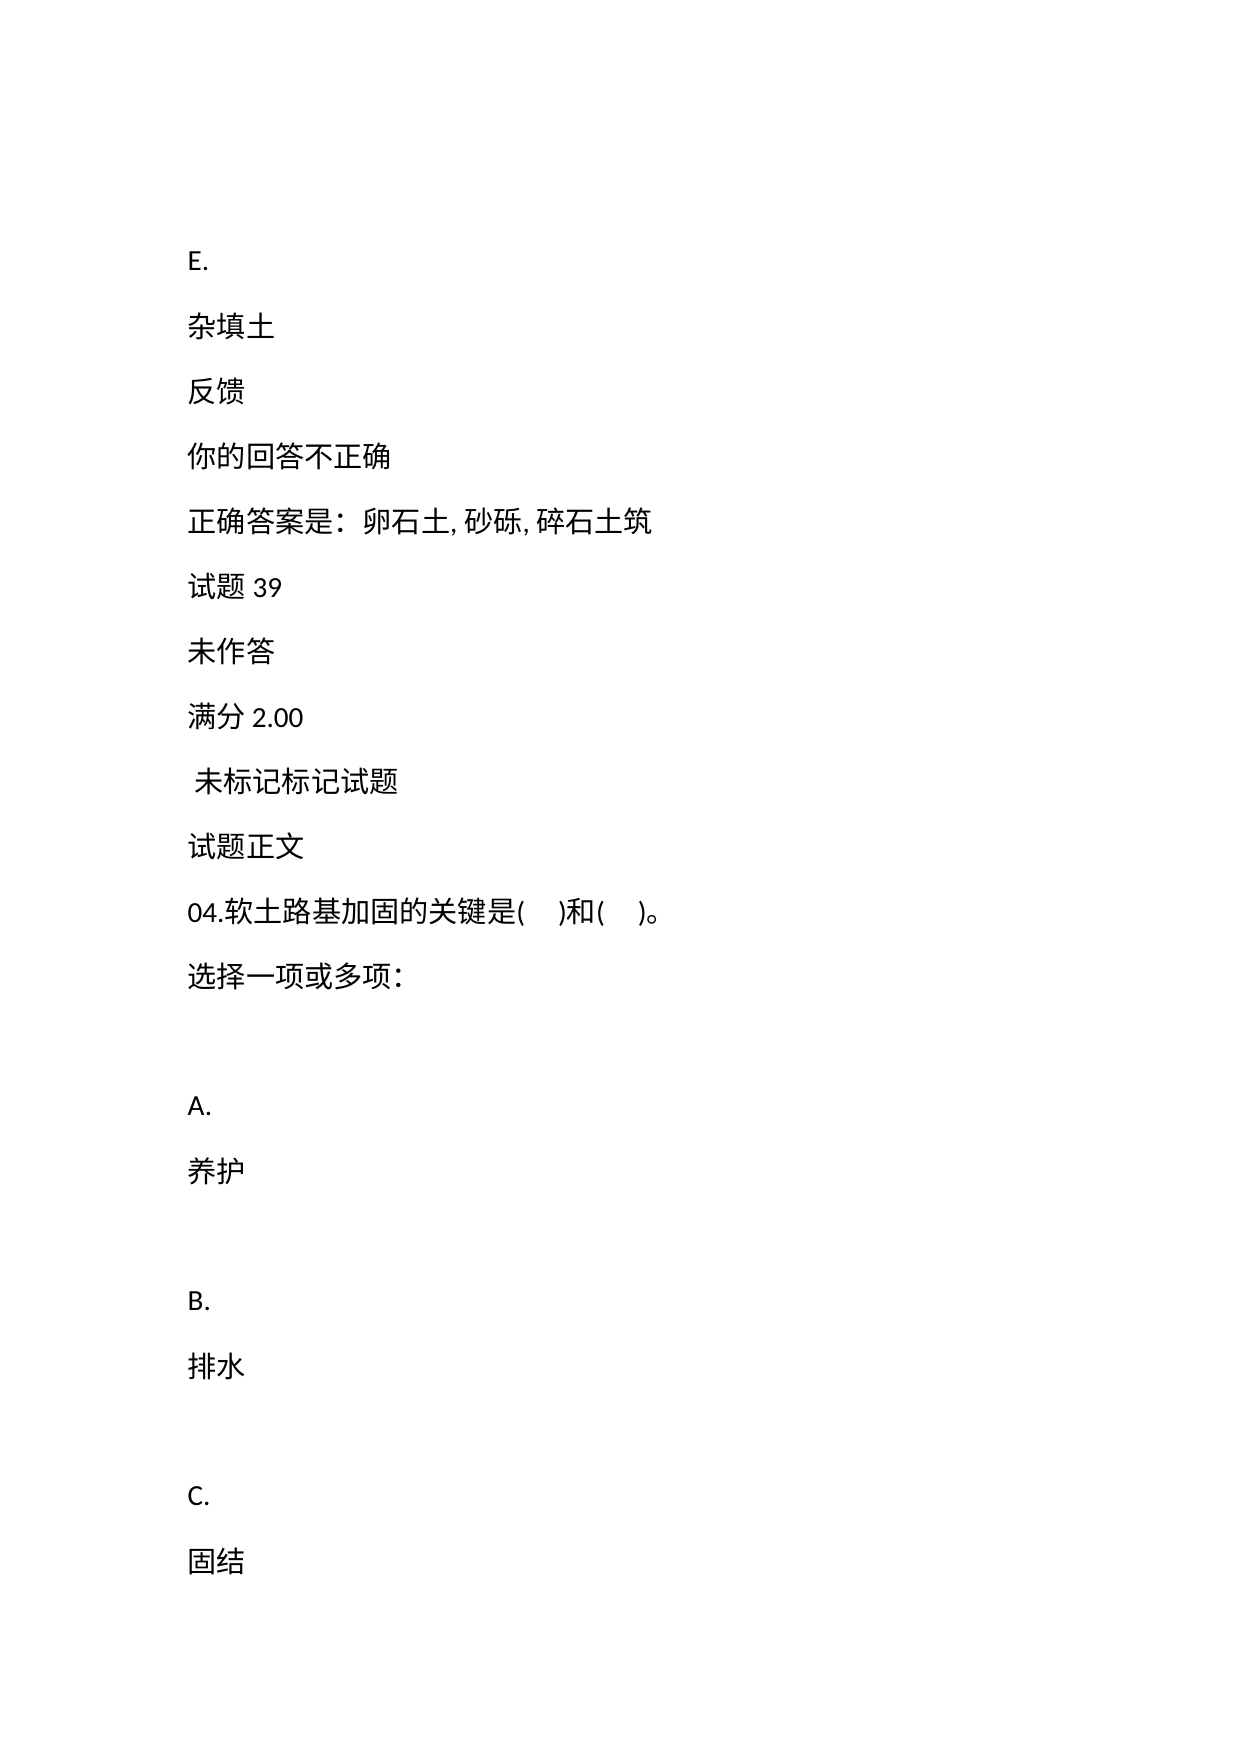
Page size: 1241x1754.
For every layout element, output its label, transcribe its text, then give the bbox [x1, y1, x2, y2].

text 未标记标记试题 [187, 747, 1053, 812]
text 04.软土路基加固的关键是( )和( )。 [187, 877, 1053, 942]
text 试题 39 [187, 552, 1053, 617]
text E. [187, 227, 1053, 292]
text 养护 [187, 1137, 1053, 1202]
text B. [187, 1267, 1053, 1332]
text 反馈 [187, 357, 1053, 422]
text 试题正文 [187, 812, 1053, 877]
text 你的回答不正确 [187, 422, 1053, 487]
text 正确答案是：卵石土, 砂砾, 碎石土筑 [187, 487, 1053, 552]
text 固结 [187, 1527, 1053, 1592]
text C. [187, 1462, 1053, 1527]
text 选择一项或多项： [187, 942, 1053, 1007]
text 未作答 [187, 617, 1053, 682]
text 满分2.00 [187, 682, 1053, 747]
text 排水 [187, 1332, 1053, 1397]
text 杂填土 [187, 292, 1053, 357]
text A. [187, 1072, 1053, 1137]
